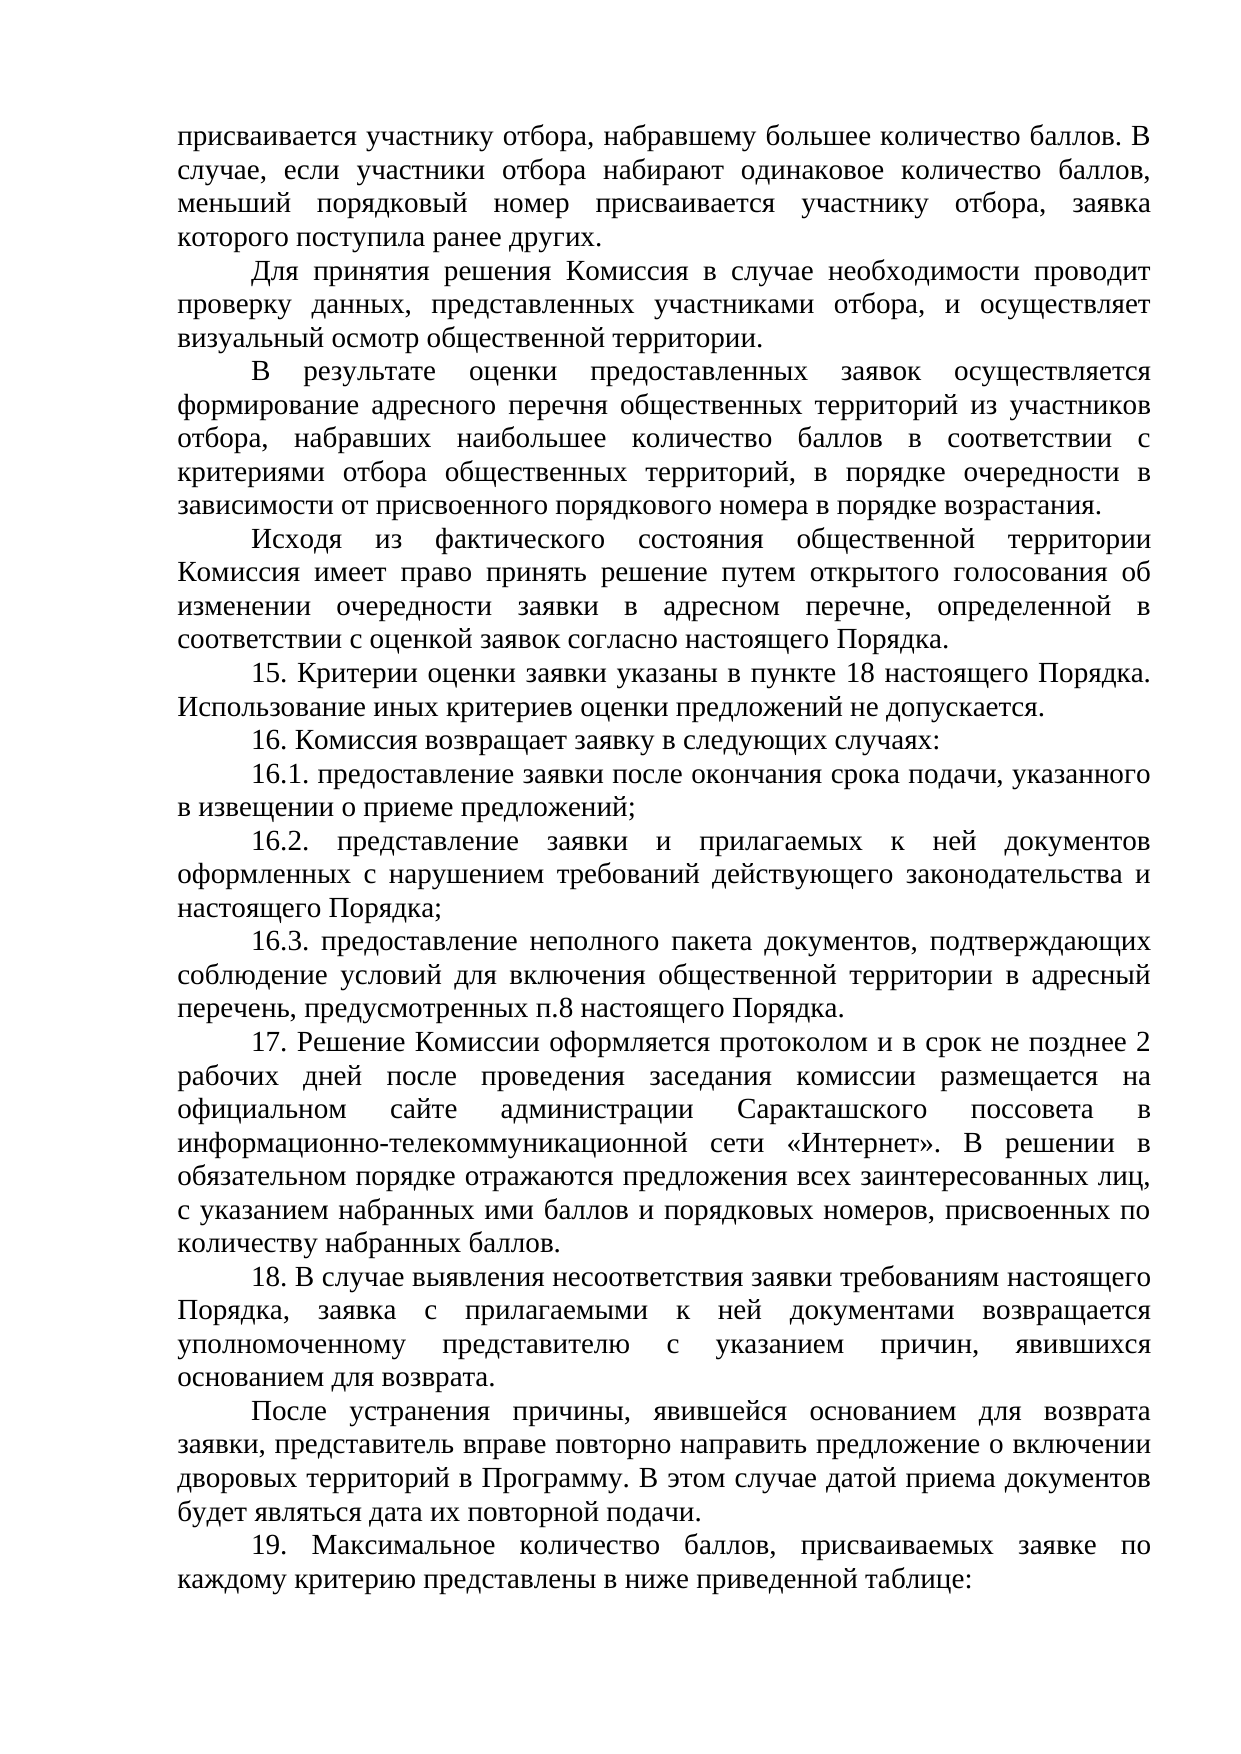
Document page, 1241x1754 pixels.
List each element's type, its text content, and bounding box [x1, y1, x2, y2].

text 16. Комиссия возвращает заявку в следующих случаях: [177, 722, 1152, 756]
text 15. Критерии оценки заявки указаны в пункте 18 настоящего Порядка. Использование иных критериев оценки предложений не допускается. [177, 655, 1152, 722]
text Для принятия решения Комиссия в случае необходимости проводит проверку данных, представленных участниками отбора, и осуществляет визуальный осмотр общественной территории. [177, 253, 1152, 353]
text В результате оценки предоставленных заявок осуществляется формирование адресного перечня общественных территорий из участников отбора, набравших наибольшее количество баллов в соответствии с критериями отбора общественных территорий, в порядке очередности в зависимости от присвоенного порядкового номера в порядке возрастания. [177, 353, 1152, 521]
text Исходя из фактического состояния общественной территории Комиссия имеет право принять решение путем открытого голосования об изменении очередности заявки в адресном перечне, определенной в соответствии с оценкой заявок согласно настоящего Порядка. [177, 521, 1152, 655]
text 19. Максимальное количество баллов, присваиваемых заявке по каждому критерию представлены в ниже приведенной таблице: [177, 1527, 1152, 1594]
text 16.3. предоставление неполного пакета документов, подтверждающих соблюдение условий для включения общественной территории в адресный перечень, предусмотренных п.8 настоящего Порядка. [177, 923, 1152, 1024]
text 16.2. представление заявки и прилагаемых к ней документов оформленных с нарушением требований действующего законодательства и настоящего Порядка; [177, 823, 1152, 923]
text 18. В случае выявления несоответствия заявки требованиям настоящего Порядка, заявка с прилагаемыми к ней документами возвращается уполномоченному представителю с указанием причин, явившихся основанием для возврата. [177, 1259, 1152, 1393]
text 16.1. предоставление заявки после окончания срока подачи, указанного в извещении о приеме предложений; [177, 756, 1152, 823]
text 17. Решение Комиссии оформляется протоколом и в срок не позднее 2 рабочих дней после проведения заседания комиссии размещается на официальном сайте администрации Саракташского поссовета в информационно-телекоммуникационной сети «Интернет». В решении в обязательном порядке отражаются предложения всех заинтересованных лиц, с указанием набранных ими баллов и порядковых номеров, присвоенных по количеству набранных баллов. [177, 1024, 1152, 1259]
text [177, 118, 1152, 253]
text После устранения причины, явившейся основанием для возврата заявки, представитель вправе повторно направить предложение о включении дворовых территорий в Программу. В этом случае датой приема документов будет являться дата их повторной подачи. [177, 1393, 1152, 1527]
